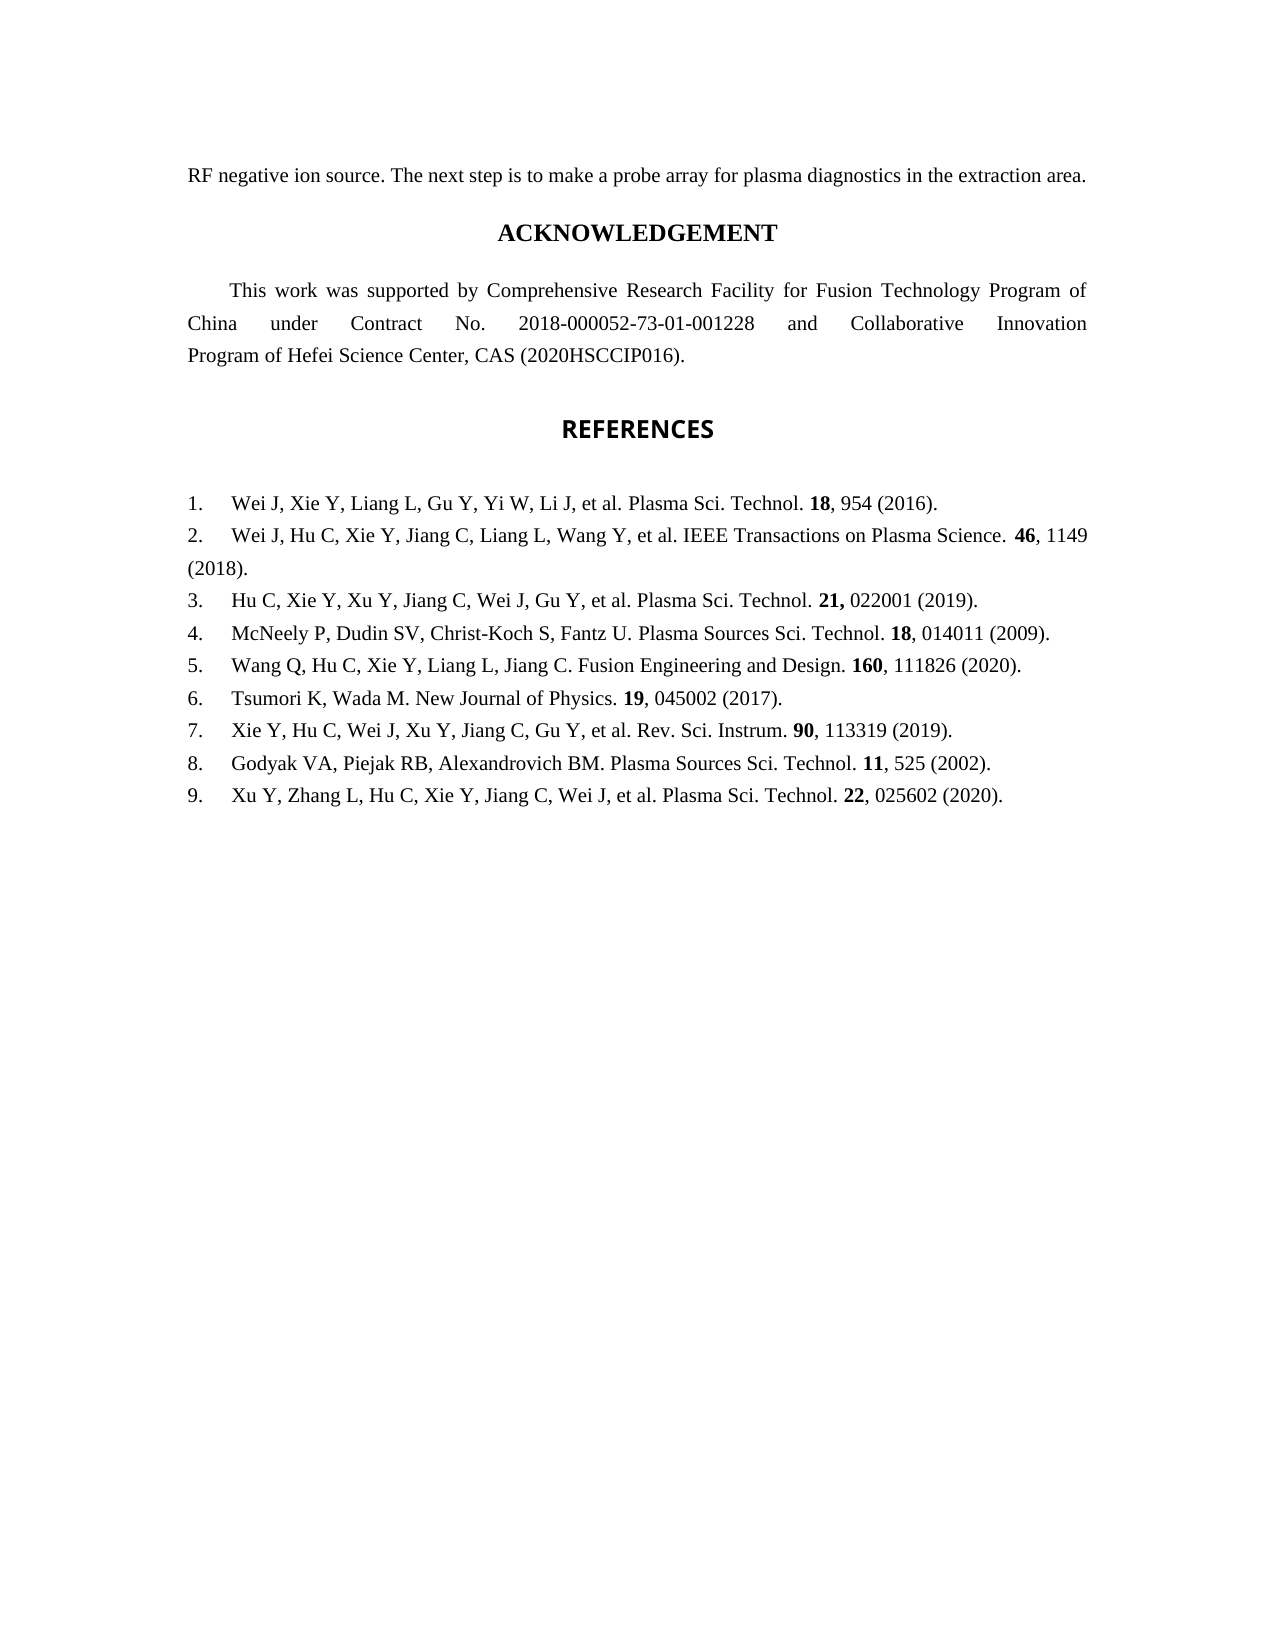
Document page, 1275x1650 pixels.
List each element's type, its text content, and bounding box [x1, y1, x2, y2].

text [187, 159, 1087, 191]
text 8. Godyak VA, Piejak RB, Alexandrovich BM. Plasma Sources Sci. Technol. 11, 525 (2002). [187, 746, 1087, 779]
text This work was supported by Comprehensive Research Facility for Fusion Technology Program of China under Contract No. 2018-000052-73-01-001228 and Collaborative Innovation Program of Hefei Science Center, CAS (2020HSCCIP016). [187, 274, 1087, 371]
text References [187, 396, 1087, 461]
text ACKNOWLEDGEMENT [187, 216, 1087, 249]
text 9. Xu Y, Zhang L, Hu C, Xie Y, Jiang C, Wei J, et al. Plasma Sci. Technol. 22, 025602 (2020). [187, 779, 1087, 811]
text 4. McNeely P, Dudin SV, Christ-Koch S, Fantz U. Plasma Sources Sci. Technol. 18, 014011 (2009). [187, 616, 1087, 649]
text 6. Tsumori K, Wada M. New Journal of Physics. 19, 045002 (2017). [187, 681, 1087, 714]
text 3. Hu C, Xie Y, Xu Y, Jiang C, Wei J, Gu Y, et al. Plasma Sci. Technol. 21, 022001 (2019). [187, 584, 1087, 616]
text 7. Xie Y, Hu C, Wei J, Xu Y, Jiang C, Gu Y, et al. Rev. Sci. Instrum. 90, 113319 (2019). [187, 714, 1087, 746]
text 1. Wei J, Xie Y, Liang L, Gu Y, Yi W, Li J, et al. Plasma Sci. Technol. 18, 954 (2016). [187, 486, 1087, 519]
text 5. Wang Q, Hu C, Xie Y, Liang L, Jiang C. Fusion Engineering and Design. 160, 111826 (2020). [187, 649, 1087, 681]
text 2. Wei J, Hu C, Xie Y, Jiang C, Liang L, Wang Y, et al. IEEE Transactions on Plasma Science. 46, 1149 (2018). [187, 519, 1087, 584]
